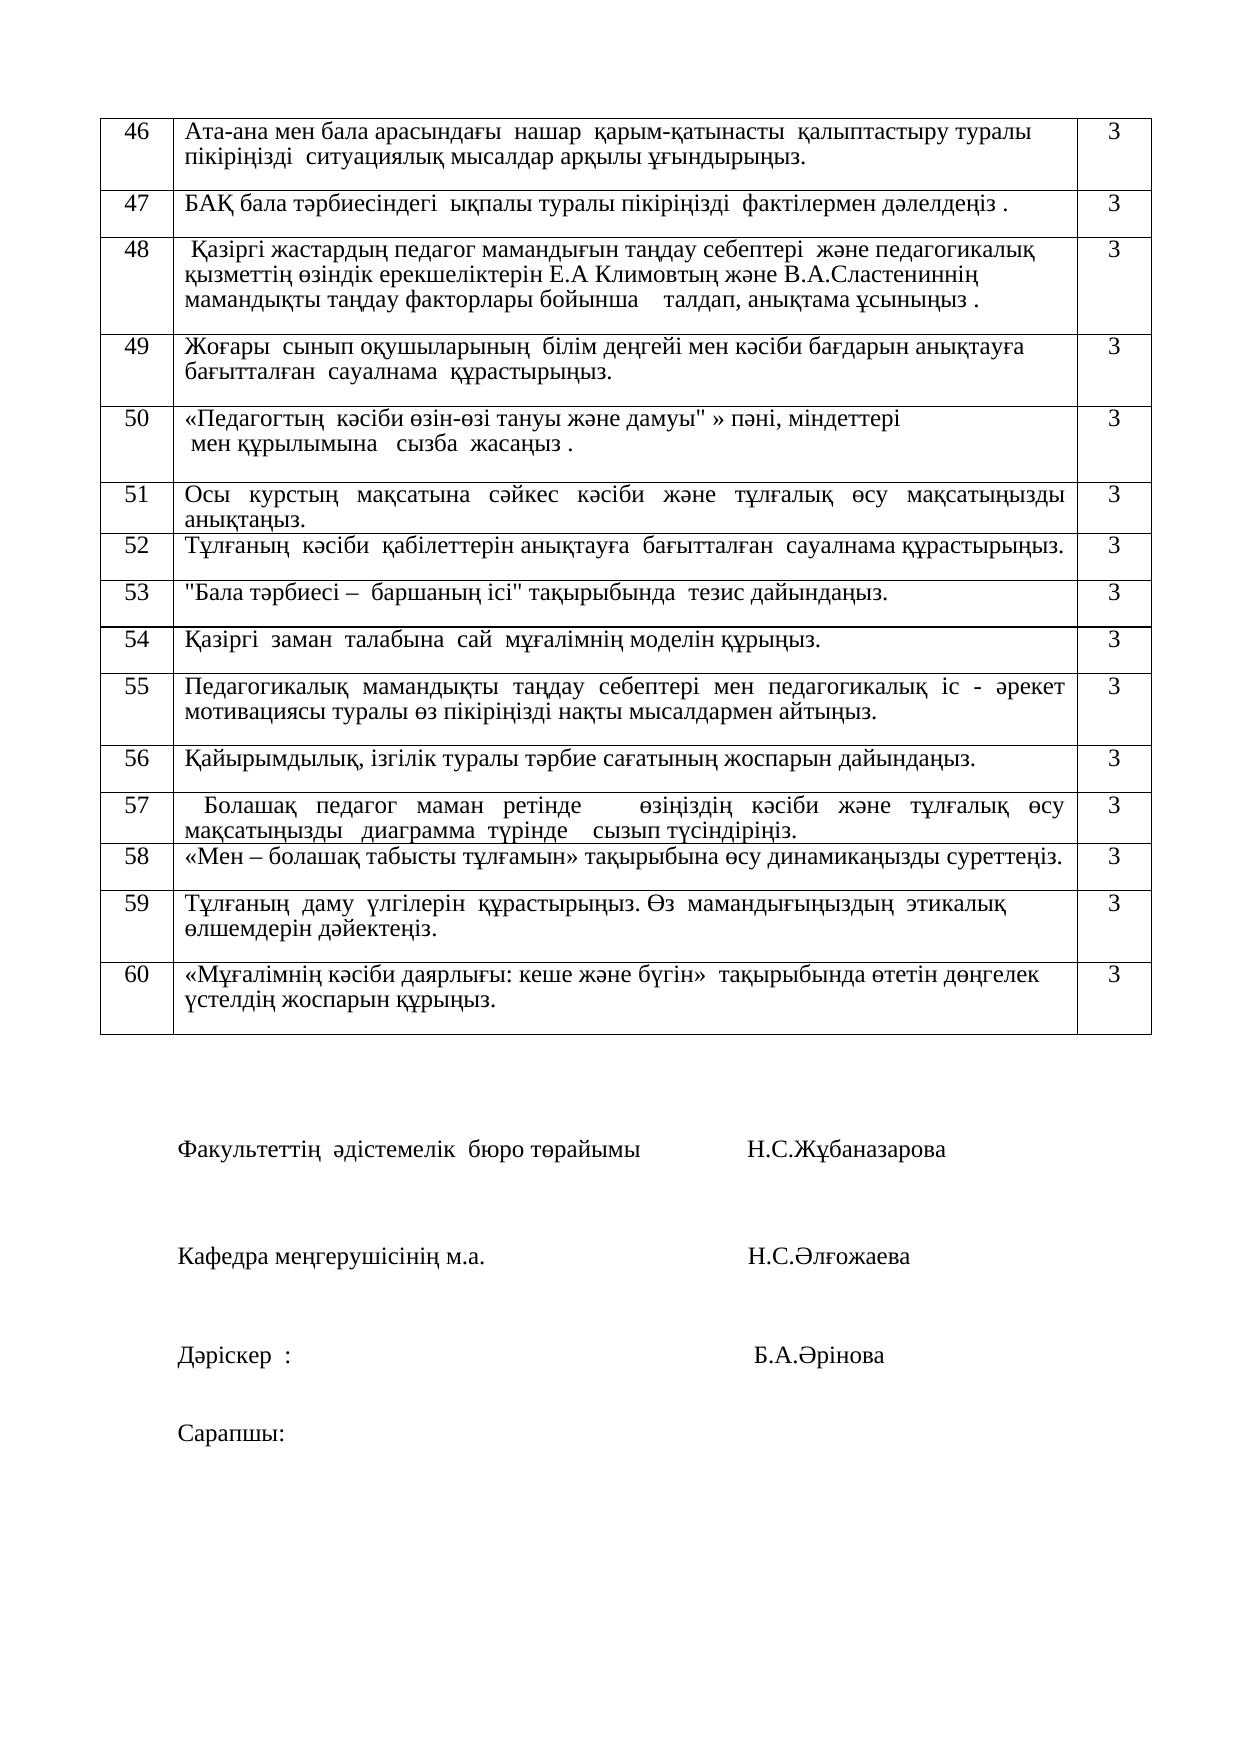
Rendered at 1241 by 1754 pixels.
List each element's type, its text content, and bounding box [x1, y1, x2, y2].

table_cell "Бала тәрбиесі – баршаның ісі" тақырыбында тезис дайындаңыз. [174, 581, 1077, 626]
table_cell 50 [101, 407, 173, 482]
table_cell 3 [1078, 483, 1151, 533]
table_cell «Педагогтың кәсіби өзін-өзі тануы және дамуы" » пәні, міндеттері мен құрылымына сызба жасаңыз . [174, 407, 1077, 482]
table_cell 47 [101, 191, 173, 237]
table_cell 55 [101, 674, 173, 745]
table_cell 3 [1078, 335, 1151, 406]
text Факультеттің әдістемелік бюро төрайымы Н.С.Жұбаназарова [177, 1134, 1165, 1163]
table_cell Тұлғаның даму үлгілерін құрастырыңыз. Өз мамандығыңыздың этикалық өлшемдерін дәйектеңіз. [174, 891, 1077, 962]
table_cell Болашақ педагог маман ретінде өзіңіздің кәсіби және тұлғалық өсу мақсатыңызды диаграмма түрінде сызып түсіндіріңіз. [174, 793, 1077, 843]
table_cell 58 [101, 844, 173, 890]
table_cell 3 [1078, 891, 1151, 962]
table_cell Осы курстың мақсатына сәйкес кәсіби және тұлғалық өсу мақсатыңызды анықтаңыз. [174, 483, 1077, 533]
table_cell 57 [101, 793, 173, 843]
table_cell 3 [1078, 407, 1151, 482]
table_cell 60 [101, 963, 173, 1034]
table_cell 48 [101, 238, 173, 334]
table_cell 3 [1078, 119, 1151, 190]
text Сарапшы: [177, 1418, 1138, 1447]
table_cell Қазіргі жастардың педагог мамандығын таңдау себептері және педагогикалық қызметтің өзіндік ерекшеліктерін Е.А Климовтың және В.А.Сластениннің мамандықты таңдау факторлары бойынша талдап, анықтама ұсыныңыз . [174, 238, 1077, 334]
table_cell Жоғары сынып оқушыларының білім деңгейі мен кәсіби бағдарын анықтауға бағытталған сауалнама құрастырыңыз. [174, 335, 1077, 406]
table_cell БАҚ бала тәрбиесіндегі ықпалы туралы пікіріңізді фактілермен дәлелдеңіз . [174, 191, 1077, 237]
table_cell 49 [101, 335, 173, 406]
table_cell 3 [1078, 963, 1151, 1034]
table_cell 3 [1078, 793, 1151, 843]
text Кафедра меңгерушісінің м.а. Н.С.Әлғожаева [177, 1241, 1152, 1270]
table_cell 3 [1078, 238, 1151, 334]
table_cell 3 [1078, 844, 1151, 890]
table_cell 3 [1078, 628, 1151, 673]
table_cell Тұлғаның кәсіби қабілеттерін анықтауға бағытталған сауалнама құрастырыңыз. [174, 534, 1077, 579]
text Дәріскер : Б.А.Әрінова [177, 1340, 1152, 1369]
table_cell 3 [1078, 674, 1151, 745]
table_cell 51 [101, 483, 173, 533]
table_cell 54 [101, 628, 173, 673]
table_cell «Мұғалімнің кәсіби даярлығы: кеше және бүгін» тақырыбында өтетін дөңгелек үстелдің жоспарын құрыңыз. [174, 963, 1077, 1034]
table_cell Педагогикалық мамандықты таңдау себептері мен педагогикалық іс - әрекет мотивациясы туралы өз пікіріңізді нақты мысалдармен айтыңыз. [174, 674, 1077, 745]
table_cell 59 [101, 891, 173, 962]
table_cell Ата-ана мен бала арасындағы нашар қарым-қатынасты қалыптастыру туралы пікіріңізді ситуациялық мысалдар арқылы ұғындырыңыз. [174, 119, 1077, 190]
table_cell 56 [101, 746, 173, 792]
table_cell Қайырымдылық, ізгілік туралы тәрбие сағатының жоспарын дайындаңыз. [174, 746, 1077, 792]
table_cell 46 [101, 119, 173, 190]
table_cell «Мен – болашақ табысты тұлғамын» тақырыбына өсу динамикаңызды суреттеңіз. [174, 844, 1077, 890]
table_cell 52 [101, 534, 173, 579]
table_cell 3 [1078, 581, 1151, 626]
table_cell 3 [1078, 746, 1151, 792]
table_cell 53 [101, 581, 173, 626]
table_cell 3 [1078, 534, 1151, 579]
table_cell Қазіргі заман талабына сай мұғалімнің моделін құрыңыз. [174, 628, 1077, 673]
table_cell 3 [1078, 191, 1151, 237]
